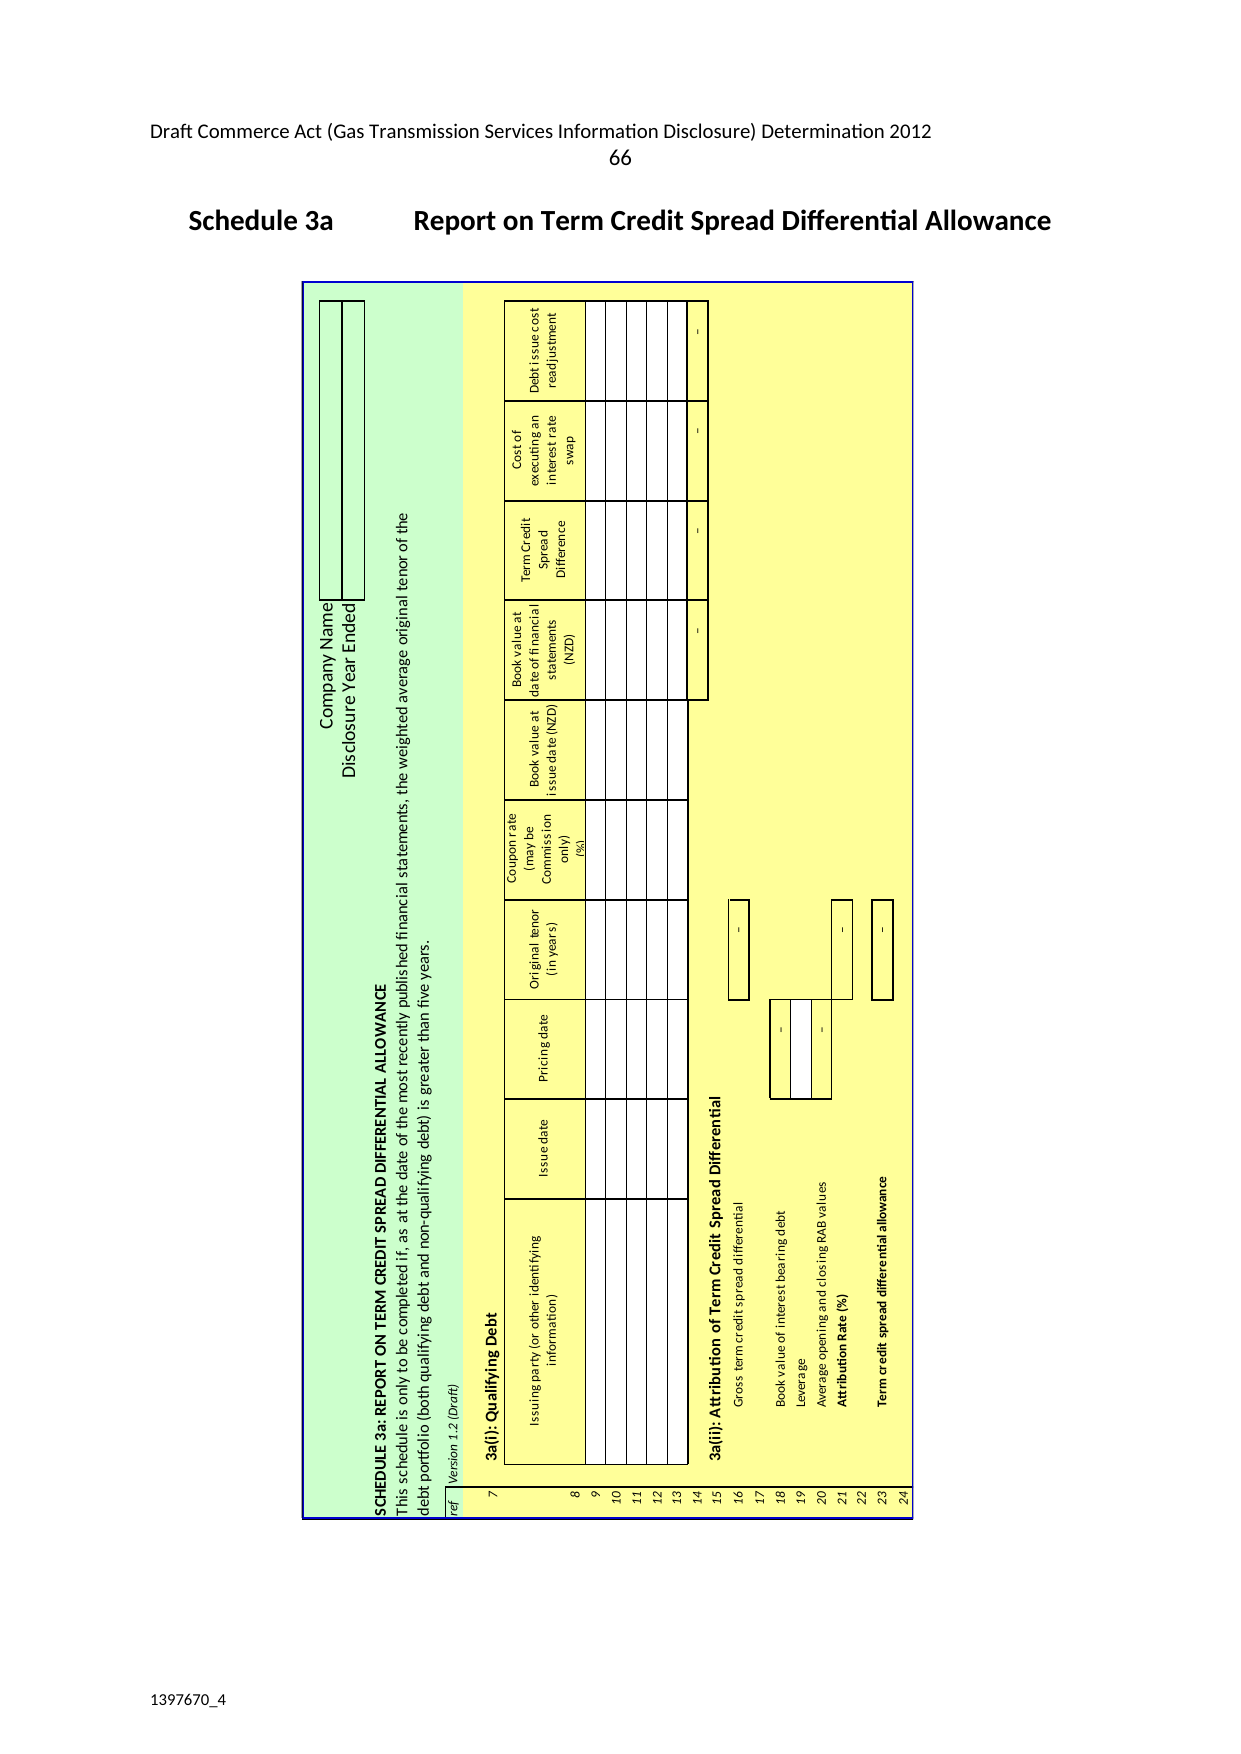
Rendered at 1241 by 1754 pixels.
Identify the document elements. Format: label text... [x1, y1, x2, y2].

subtitle Schedule 3a Report on Term Credit Spread Differential Allowance [150, 202, 1090, 238]
